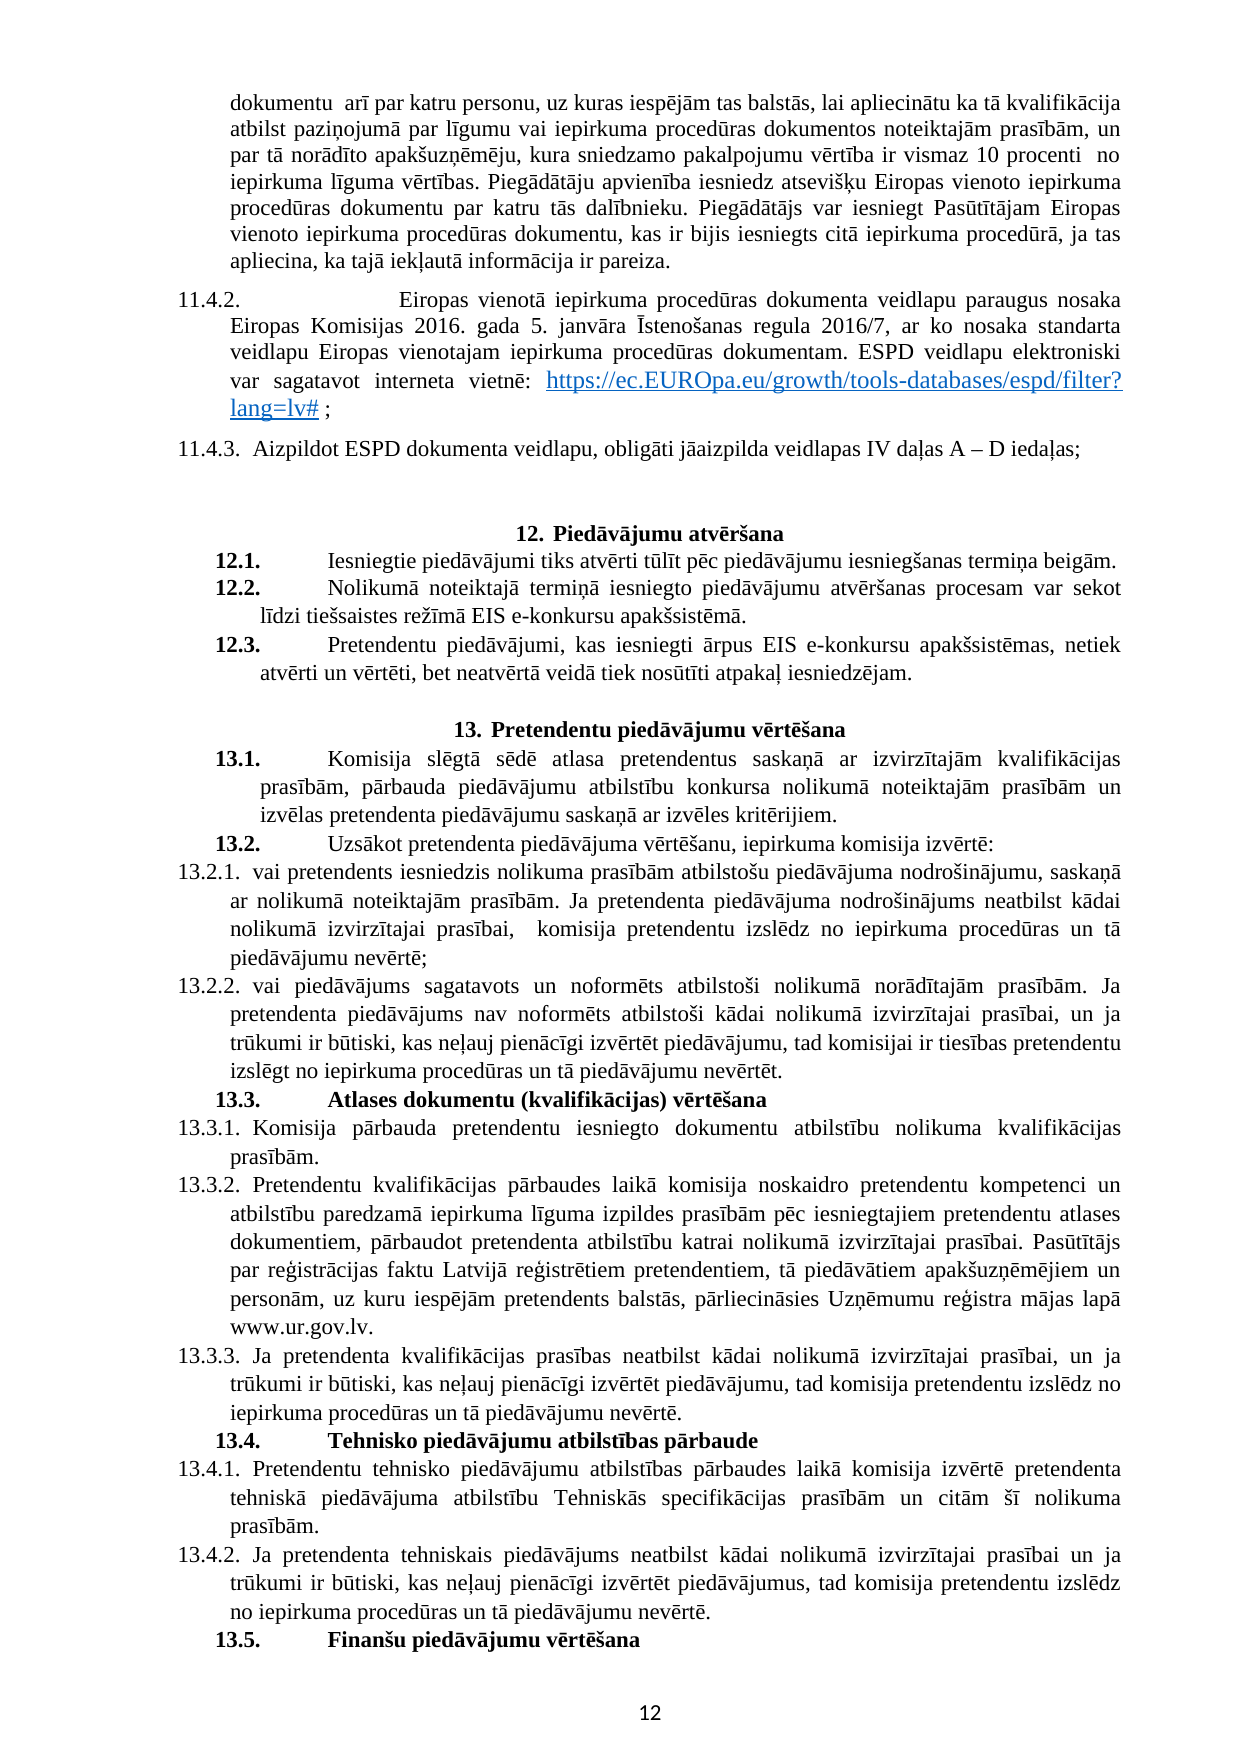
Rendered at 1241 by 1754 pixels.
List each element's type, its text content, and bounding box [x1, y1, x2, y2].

list Pretendentu kvalifikācijas pārbaudes laikā komisija noskaidro pretendentu kompetenci un atbilstību paredzamā iepirkuma līguma izpildes prasībām pēc iesniegtajiem pretendentu atlases dokumentiem, pārbaudot pretendenta atbilstību katrai nolikumā izvirzītajai prasībai. Pasūtītājs par reģistrācijas faktu Latvijā reģistrētiem pretendentiem, tā piedāvātiem apakšuzņēmējiem un personām, uz kuru iespējām pretendents balstās, pārliecināsies Uzņēmumu reģistra mājas lapā www.ur.gov.lv. [177, 1171, 1122, 1340]
list Aizpildot ESPD dokumenta veidlapu, obligāti jāaizpilda veidlapas IV daļas A – D iedaļas; [177, 435, 1122, 461]
list Ja pretendenta kvalifikācijas prasības neatbilst kādai nolikumā izvirzītajai prasībai, un ja trūkumi ir būtiski, kas neļauj pienācīgi izvērtēt piedāvājumu, tad komisija pretendentu izslēdz no iepirkuma procedūras un tā piedāvājumu nevērtē. [177, 1342, 1122, 1425]
list vai pretendents iesniedzis nolikuma prasībām atbilstošu piedāvājuma nodrošinājumu, saskaņā ar nolikumā noteiktajām prasībām. Ja pretendenta piedāvājuma nodrošinājums neatbilst kādai nolikumā izvirzītajai prasībai, komisija pretendentu izslēdz no iepirkuma procedūras un tā piedāvājumu nevērtē; [177, 858, 1122, 970]
list Komisija pārbauda pretendentu iesniegto dokumentu atbilstību nolikuma kvalifikācijas prasībām. [177, 1114, 1122, 1169]
list Eiropas vienotā iepirkuma procedūras dokumenta veidlapu paraugus nosaka Eiropas Komisijas 2016. gada 5. janvāra Īstenošanas regula 2016/7, ar ko nosaka standarta veidlapu Eiropas vienotajam iepirkuma procedūras dokumentam. ESPD veidlapu elektroniski var sagatavot interneta vietnē: https://ec.EUROpa.eu/growth/tools-databases/espd/filter?lang=lv# ; [177, 286, 1122, 422]
list Pretendentu piedāvājumi, kas iesniegti ārpus EIS e-konkursu apakšsistēmas, netiek atvērti un vērtēti, bet neatvērtā veidā tiek nosūtīti atpakaļ iesniedzējam. [215, 631, 1122, 686]
list Komisija slēgtā sēdē atlasa pretendentus saskaņā ar izvirzītajām kvalifikācijas prasībām, pārbauda piedāvājumu atbilstību konkursa nolikumā noteiktajām prasībām un izvēlas pretendenta piedāvājumu saskaņā ar izvēles kritērijiem. [215, 744, 1122, 828]
list Tehnisko piedāvājumu atbilstības pārbaude [215, 1427, 1122, 1453]
list Piedāvājumu atvēršana [177, 520, 1122, 546]
list Uzsākot pretendenta piedāvājuma vērtēšanu, iepirkuma komisija izvērtē: [215, 830, 1122, 856]
list Pretendentu tehnisko piedāvājumu atbilstības pārbaudes laikā komisija izvērtē pretendenta tehniskā piedāvājuma atbilstību Tehniskās specifikācijas prasībām un citām šī nolikuma prasībām. [177, 1456, 1122, 1539]
list Finanšu piedāvājumu vērtēšana [215, 1626, 1122, 1652]
list vai piedāvājums sagatavots un noformēts atbilstoši nolikumā norādītajām prasībām. Ja pretendenta piedāvājums nav noformēts atbilstoši kādai nolikumā izvirzītajai prasībai, un ja trūkumi ir būtiski, kas neļauj pienācīgi izvērtēt piedāvājumu, tad komisijai ir tiesības pretendentu izslēgt no iepirkuma procedūras un tā piedāvājumu nevērtēt. [177, 972, 1122, 1084]
list Pretendentu piedāvājumu vērtēšana [177, 716, 1122, 742]
list Atlases dokumentu (kvalifikācijas) vērtēšana [215, 1086, 1122, 1112]
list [177, 89, 1122, 273]
list Iesniegtie piedāvājumi tiks atvērti tūlīt pēc piedāvājumu iesniegšanas termiņa beigām. [215, 548, 1122, 574]
list Nolikumā noteiktajā termiņā iesniegto piedāvājumu atvēršanas procesam var sekot līdzi tiešsaistes režīmā EIS e-konkursu apakšsistēmā. [215, 574, 1122, 629]
list Ja pretendenta tehniskais piedāvājums neatbilst kādai nolikumā izvirzītajai prasībai un ja trūkumi ir būtiski, kas neļauj pienācīgi izvērtēt piedāvājumus, tad komisija pretendentu izslēdz no iepirkuma procedūras un tā piedāvājumu nevērtē. [177, 1541, 1122, 1624]
